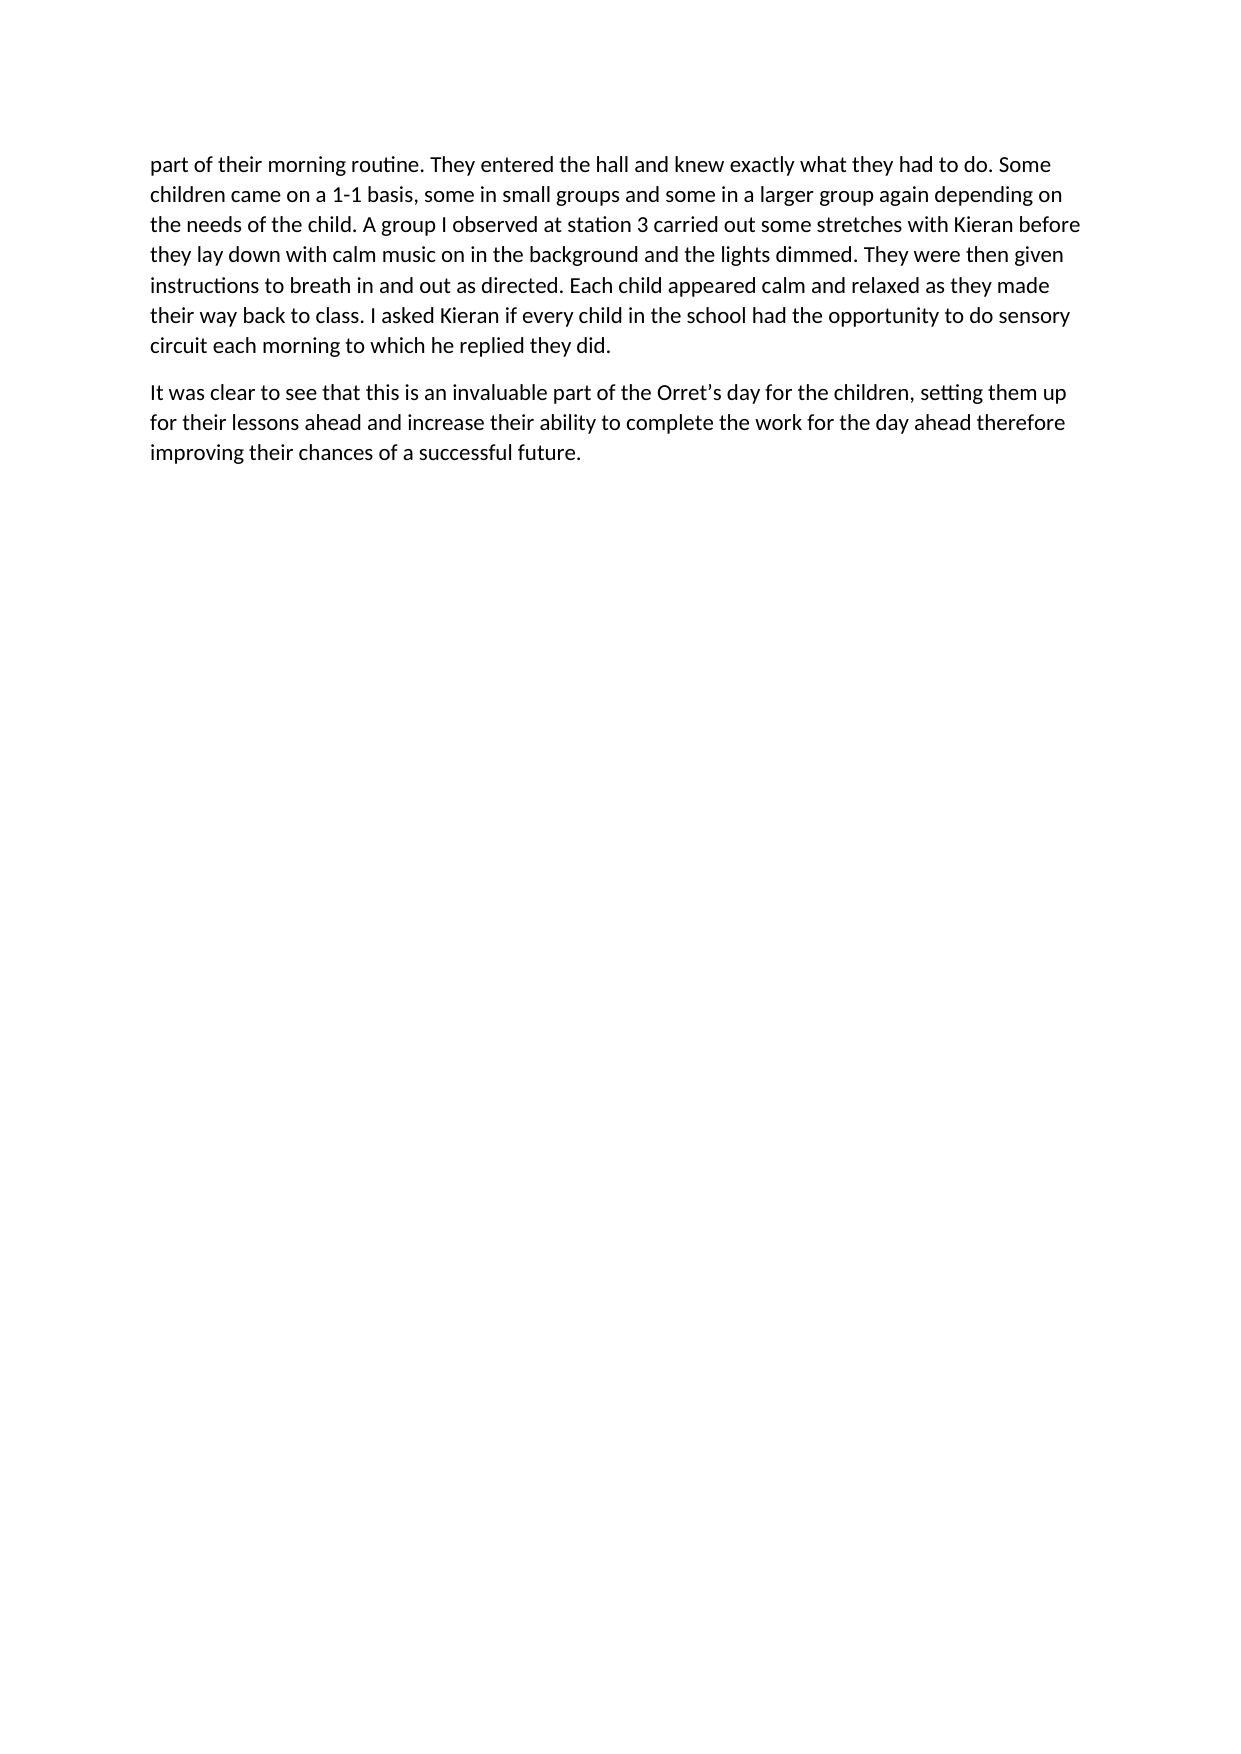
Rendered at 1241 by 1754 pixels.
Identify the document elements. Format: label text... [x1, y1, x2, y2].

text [150, 150, 1090, 359]
text It was clear to see that this is an invaluable part of the Orret’s day for the children, setting them up for their lessons ahead and increase their ability to complete the work for the day ahead therefore improving their chances of a successful future. [150, 378, 1090, 467]
